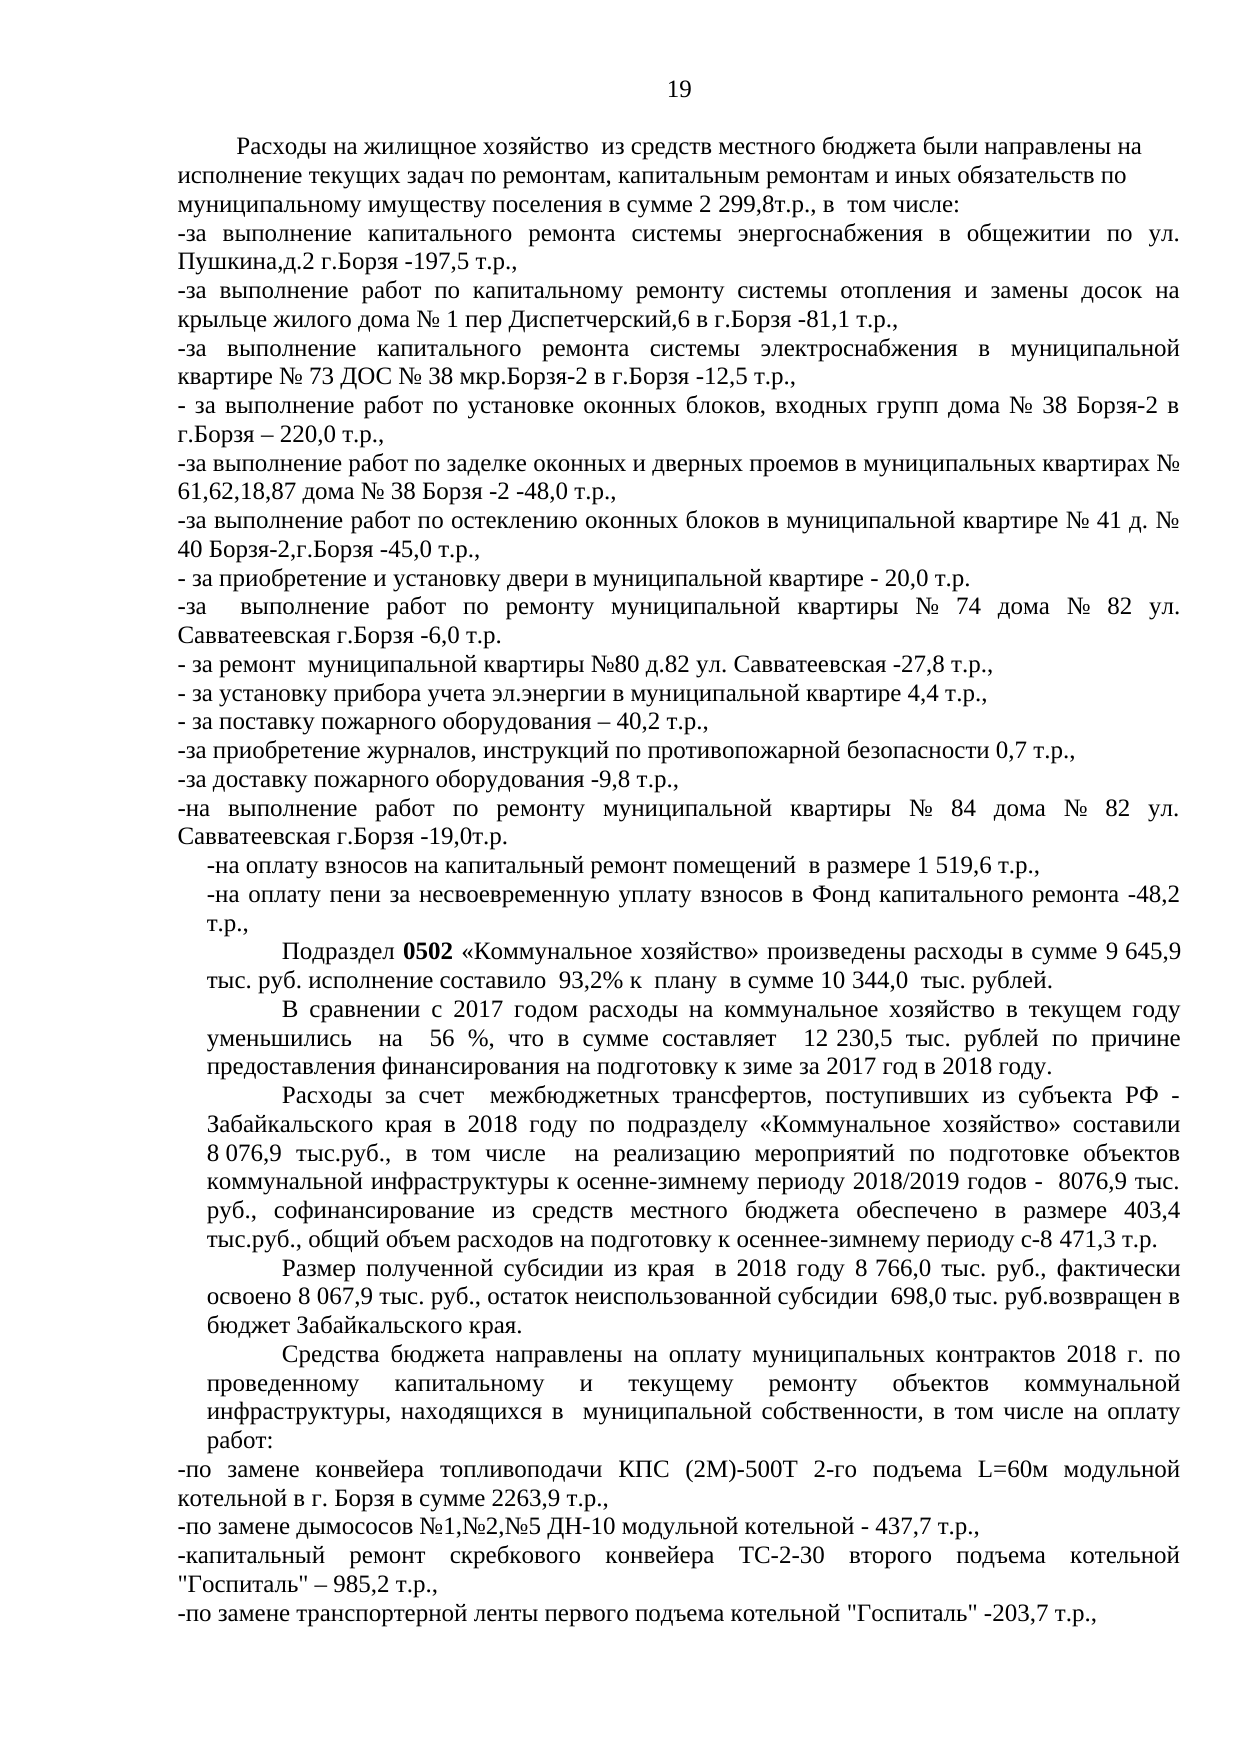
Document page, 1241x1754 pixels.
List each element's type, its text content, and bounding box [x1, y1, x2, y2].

text - за поставку пожарного оборудования – 40,2 т.р., [177, 706, 1181, 735]
text -по замене транспортерной ленты первого подъема котельной "Госпиталь" -203,7 т.р., [177, 1598, 1181, 1626]
text - за ремонт муниципальной квартиры №80 д.82 ул. Савватеевская -27,8 т.р., [177, 649, 1181, 678]
text -на выполнение работ по ремонту муниципальной квартиры № 84 дома № 82 ул. Савватеевская г.Борзя -19,0т.р. [177, 793, 1181, 850]
text -по замене конвейера топливоподачи КПС (2М)-500Т 2-го подъема L=60м модульной котельной в г. Борзя в сумме 2263,9 т.р., [177, 1454, 1181, 1511]
text Размер полученной субсидии из края в 2018 году 8 766,0 тыс. руб., фактически освоено 8 067,9 тыс. руб., остаток неиспользованной субсидии 698,0 тыс. руб.возвращен в бюджет Забайкальского края. [207, 1253, 1181, 1339]
text Средства бюджета направлены на оплату муниципальных контрактов 2018 г. по проведенному капитальному и текущему ремонту объектов коммунальной инфраструктуры, находящихся в муниципальной собственности, в том числе на оплату работ: [207, 1339, 1181, 1454]
text Расходы на жилищное хозяйство из средств местного бюджета были направлены на исполнение текущих задач по ремонтам, капитальным ремонтам и иных обязательств по муниципальному имуществу поселения в сумме 2 299,8т.р., в том числе: [177, 131, 1181, 218]
text -капитальный ремонт скребкового конвейера ТС-2-30 второго подъема котельной "Госпиталь" – 985,2 т.р., [177, 1540, 1181, 1598]
text -за выполнение работ по заделке оконных и дверных проемов в муниципальных квартирах № 61,62,18,87 дома № 38 Борзя -2 -48,0 т.р., [177, 448, 1181, 505]
text -по замене дымососов №1,№2,№5 ДН-10 модульной котельной - 437,7 т.р., [177, 1511, 1181, 1540]
text В сравнении с 2017 годом расходы на коммунальное хозяйство в текущем году уменьшились на 56 %, что в сумме составляет 12 230,5 тыс. рублей по причине предоставления финансирования на подготовку к зиме за 2017 год в 2018 году. [207, 994, 1181, 1080]
text -на оплату взносов на капитальный ремонт помещений в размере 1 519,6 т.р., [207, 850, 1181, 879]
text -за выполнение капитального ремонта системы энергоснабжения в общежитии по ул. Пушкина,д.2 г.Борзя -197,5 т.р., [177, 218, 1181, 275]
text - за выполнение работ по установке оконных блоков, входных групп дома № 38 Борзя-2 в г.Борзя – 220,0 т.р., [177, 390, 1181, 448]
text - за установку прибора учета эл.энергии в муниципальной квартире 4,4 т.р., [177, 678, 1181, 706]
text -за выполнение работ по капитальному ремонту системы отопления и замены досок на крыльце жилого дома № 1 пер Диспетчерский,6 в г.Борзя -81,1 т.р., [177, 275, 1181, 333]
text -за выполнение работ по остеклению оконных блоков в муниципальной квартире № 41 д. № 40 Борзя-2,г.Борзя -45,0 т.р., [177, 505, 1181, 563]
text -за приобретение журналов, инструкций по противопожарной безопасности 0,7 т.р., [177, 735, 1181, 764]
text Подраздел 0502 «Коммунальное хозяйство» произведены расходы в сумме 9 645,9 тыс. руб. исполнение составило 93,2% к плану в сумме 10 344,0 тыс. рублей. [207, 936, 1181, 994]
text -на оплату пени за несвоевременную уплату взносов в Фонд капитального ремонта -48,2 т.р., [207, 879, 1181, 936]
text -за выполнение работ по ремонту муниципальной квартиры № 74 дома № 82 ул. Савватеевская г.Борзя -6,0 т.р. [177, 591, 1181, 649]
text Расходы за счет межбюджетных трансфертов, поступивших из субъекта РФ -Забайкальского края в 2018 году по подразделу «Коммунальное хозяйство» составили 8 076,9 тыс.руб., в том числе на реализацию мероприятий по подготовке объектов коммунальной инфраструктуры к осенне-зимнему периоду 2018/2019 годов - 8076,9 тыс. руб., софинансирование из средств местного бюджета обеспечено в размере 403,4 тыс.руб., общий объем расходов на подготовку к осеннее-зимнему периоду с-8 471,3 т.р. [207, 1080, 1181, 1253]
text - за приобретение и установку двери в муниципальной квартире - 20,0 т.р. [177, 563, 1181, 591]
text -за доставку пожарного оборудования -9,8 т.р., [177, 764, 1181, 793]
text -за выполнение капитального ремонта системы электроснабжения в муниципальной квартире № 73 ДОС № 38 мкр.Борзя-2 в г.Борзя -12,5 т.р., [177, 333, 1181, 390]
